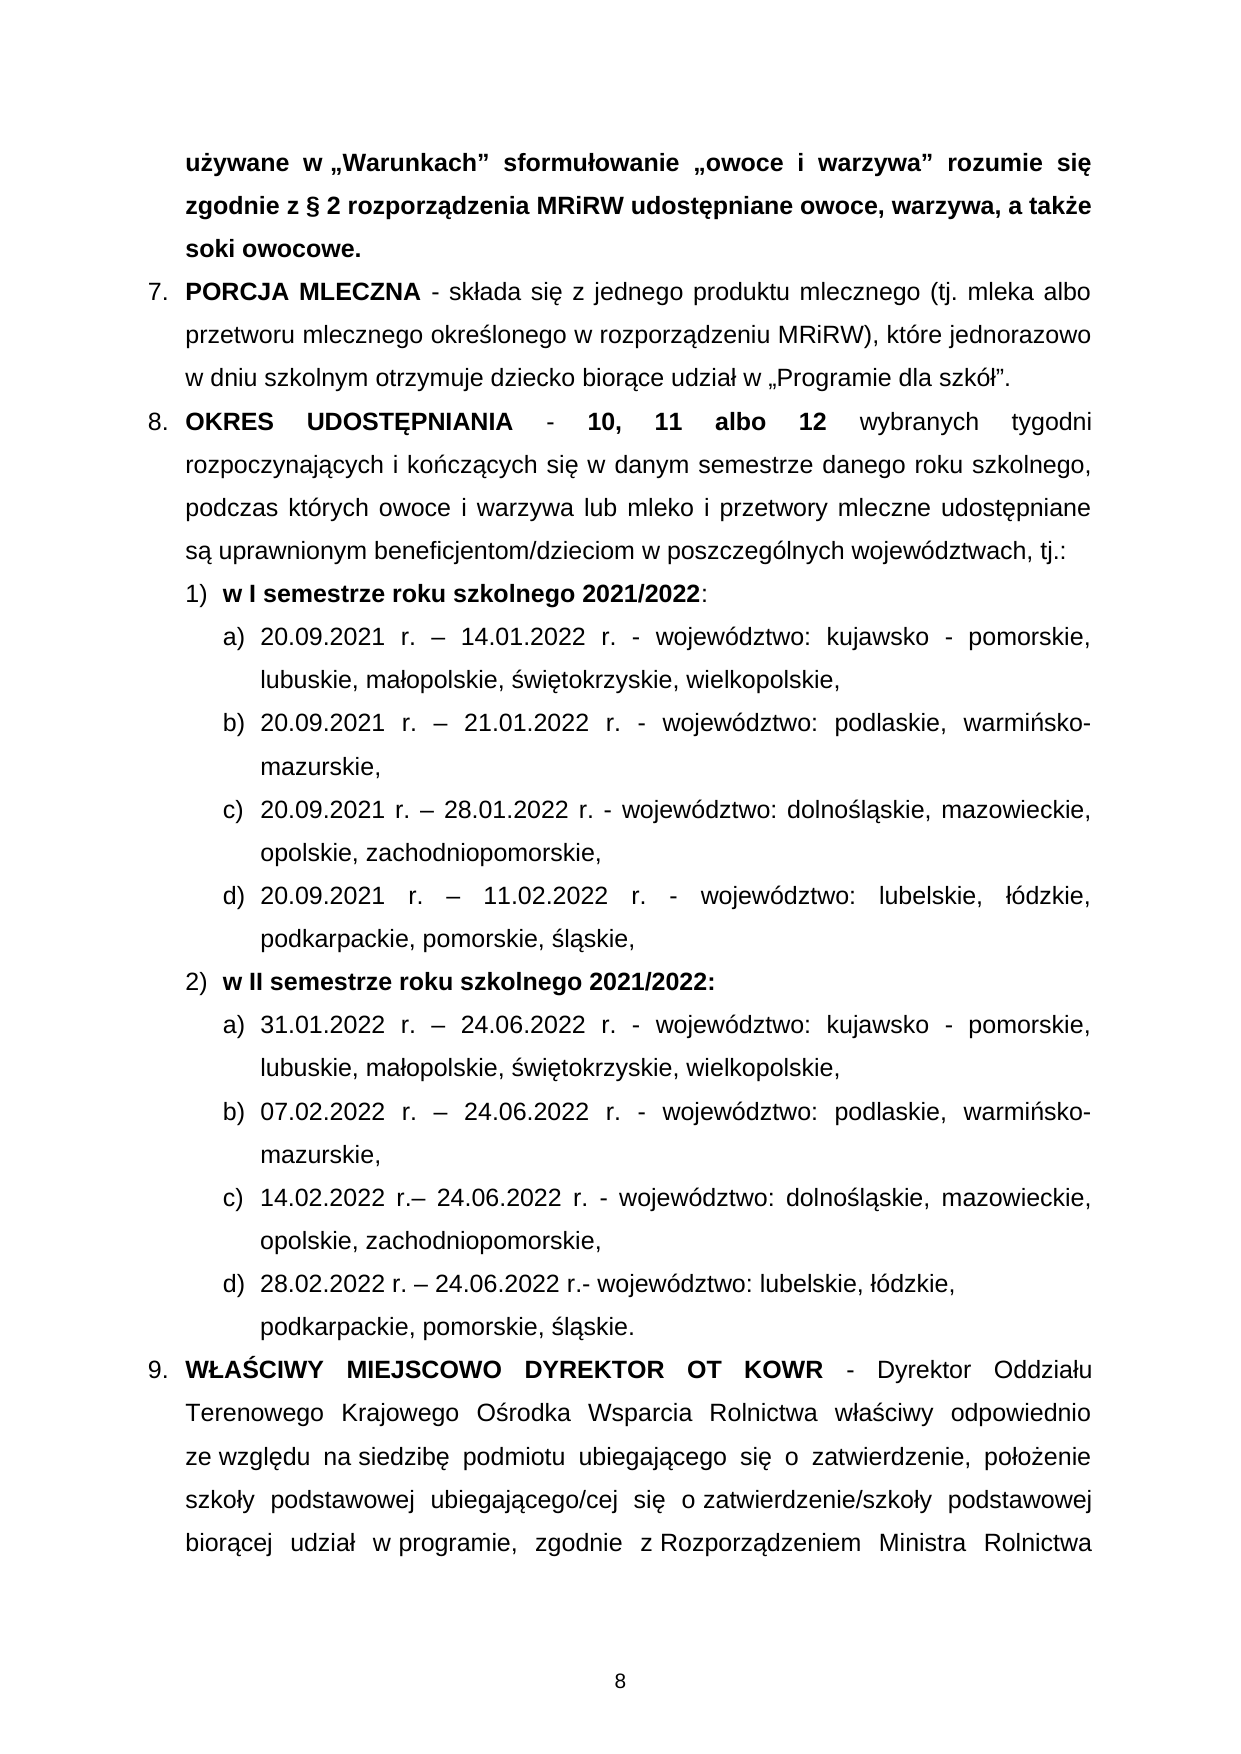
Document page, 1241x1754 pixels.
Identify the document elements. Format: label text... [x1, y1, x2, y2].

list 20.09.2021 r. – 28.01.2022 r. - województwo: dolnośląskie, mazowieckie, opolskie, zachodniopomorskie, [223, 794, 1092, 866]
list 31.01.2022 r. – 24.06.2022 r. - województwo: kujawsko - pomorskie, lubuskie, małopolskie, świętokrzyskie, wielkopolskie, [223, 1010, 1092, 1082]
list 20.09.2021 r. – 14.01.2022 r. - województwo: kujawsko - pomorskie, lubuskie, małopolskie, świętokrzyskie, wielkopolskie, [223, 622, 1092, 694]
list 07.02.2022 r. – 24.06.2022 r. - województwo: podlaskie, warmińsko-mazurskie, [223, 1096, 1092, 1168]
list w I semestrze roku szkolnego 2021/2022: [185, 579, 1092, 608]
list OKRES UDOSTĘPNIANIA - 10, 11 albo 12 wybranych tygodni rozpoczynających i kończących się w danym semestrze danego roku szkolnego, podczas których owoce i warzywa lub mleko i przetwory mleczne udostępniane są uprawnionym beneficjentom/dzieciom w poszczególnych województwach, tj.: [148, 406, 1092, 564]
list 14.02.2022 r.– 24.06.2022 r. - województwo: dolnośląskie, mazowieckie, opolskie, zachodniopomorskie, [223, 1183, 1092, 1254]
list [148, 148, 1092, 263]
list 20.09.2021 r. – 11.02.2022 r. - województwo: lubelskie, łódzkie, podkarpackie, pomorskie, śląskie, [223, 881, 1092, 953]
list 20.09.2021 r. – 21.01.2022 r. - województwo: podlaskie, warmińsko-mazurskie, [223, 708, 1092, 780]
list PORCJA MLECZNA - składa się z jednego produktu mlecznego (tj. mleka albo przetworu mlecznego określonego w rozporządzeniu MRiRW), które jednorazowo w dniu szkolnym otrzymuje dziecko biorące udział w „Programie dla szkół”. [148, 277, 1092, 392]
list w II semestrze roku szkolnego 2021/2022: [185, 967, 1092, 996]
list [148, 1355, 1092, 1556]
list 28.02.2022 r. – 24.06.2022 r.- województwo: lubelskie, łódzkie, podkarpackie, pomorskie, śląskie. [223, 1269, 1092, 1341]
